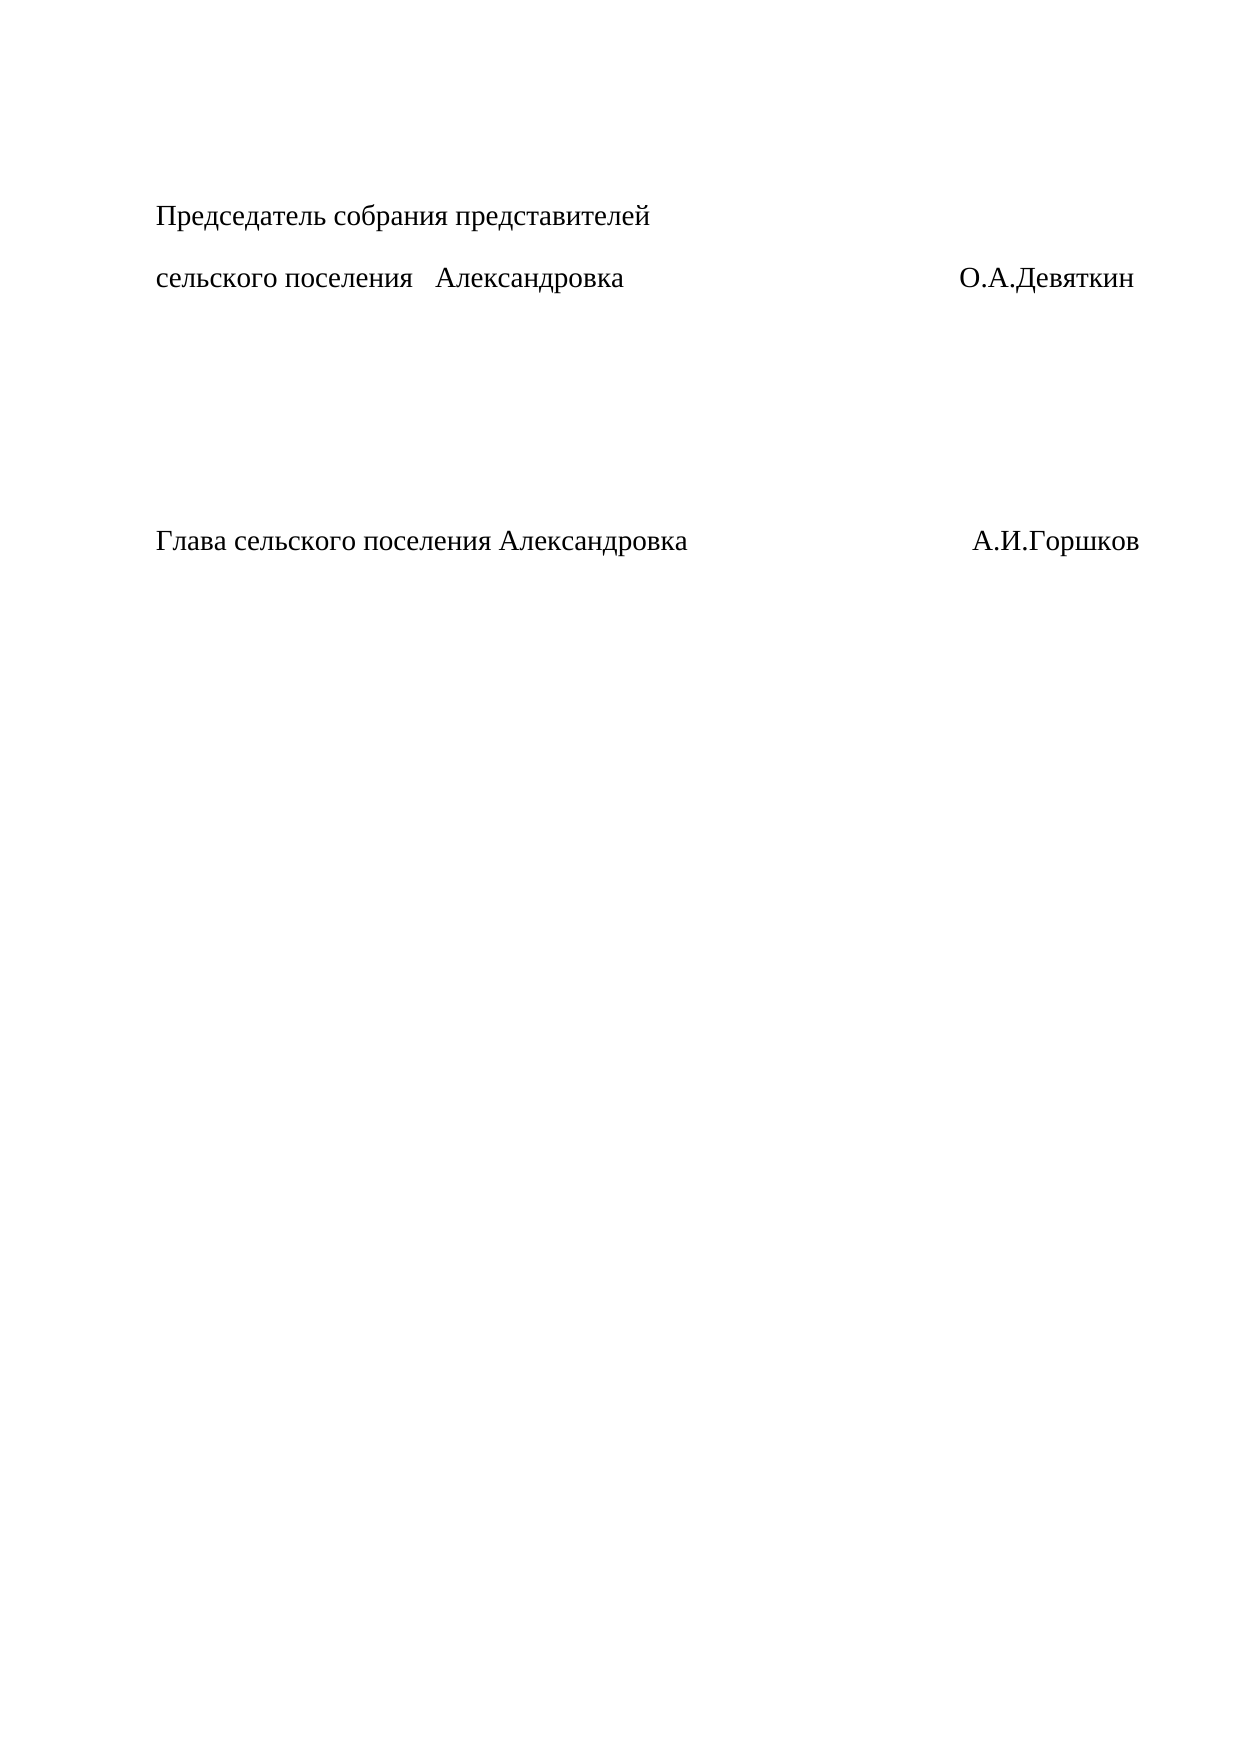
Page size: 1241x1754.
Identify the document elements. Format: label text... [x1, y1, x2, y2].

text сельского поселения Александровка О.А.Девяткин [156, 260, 1181, 294]
text Председатель собрания представителей [156, 198, 1181, 231]
text Глава сельского поселения Александровка А.И.Горшков [156, 523, 1181, 557]
